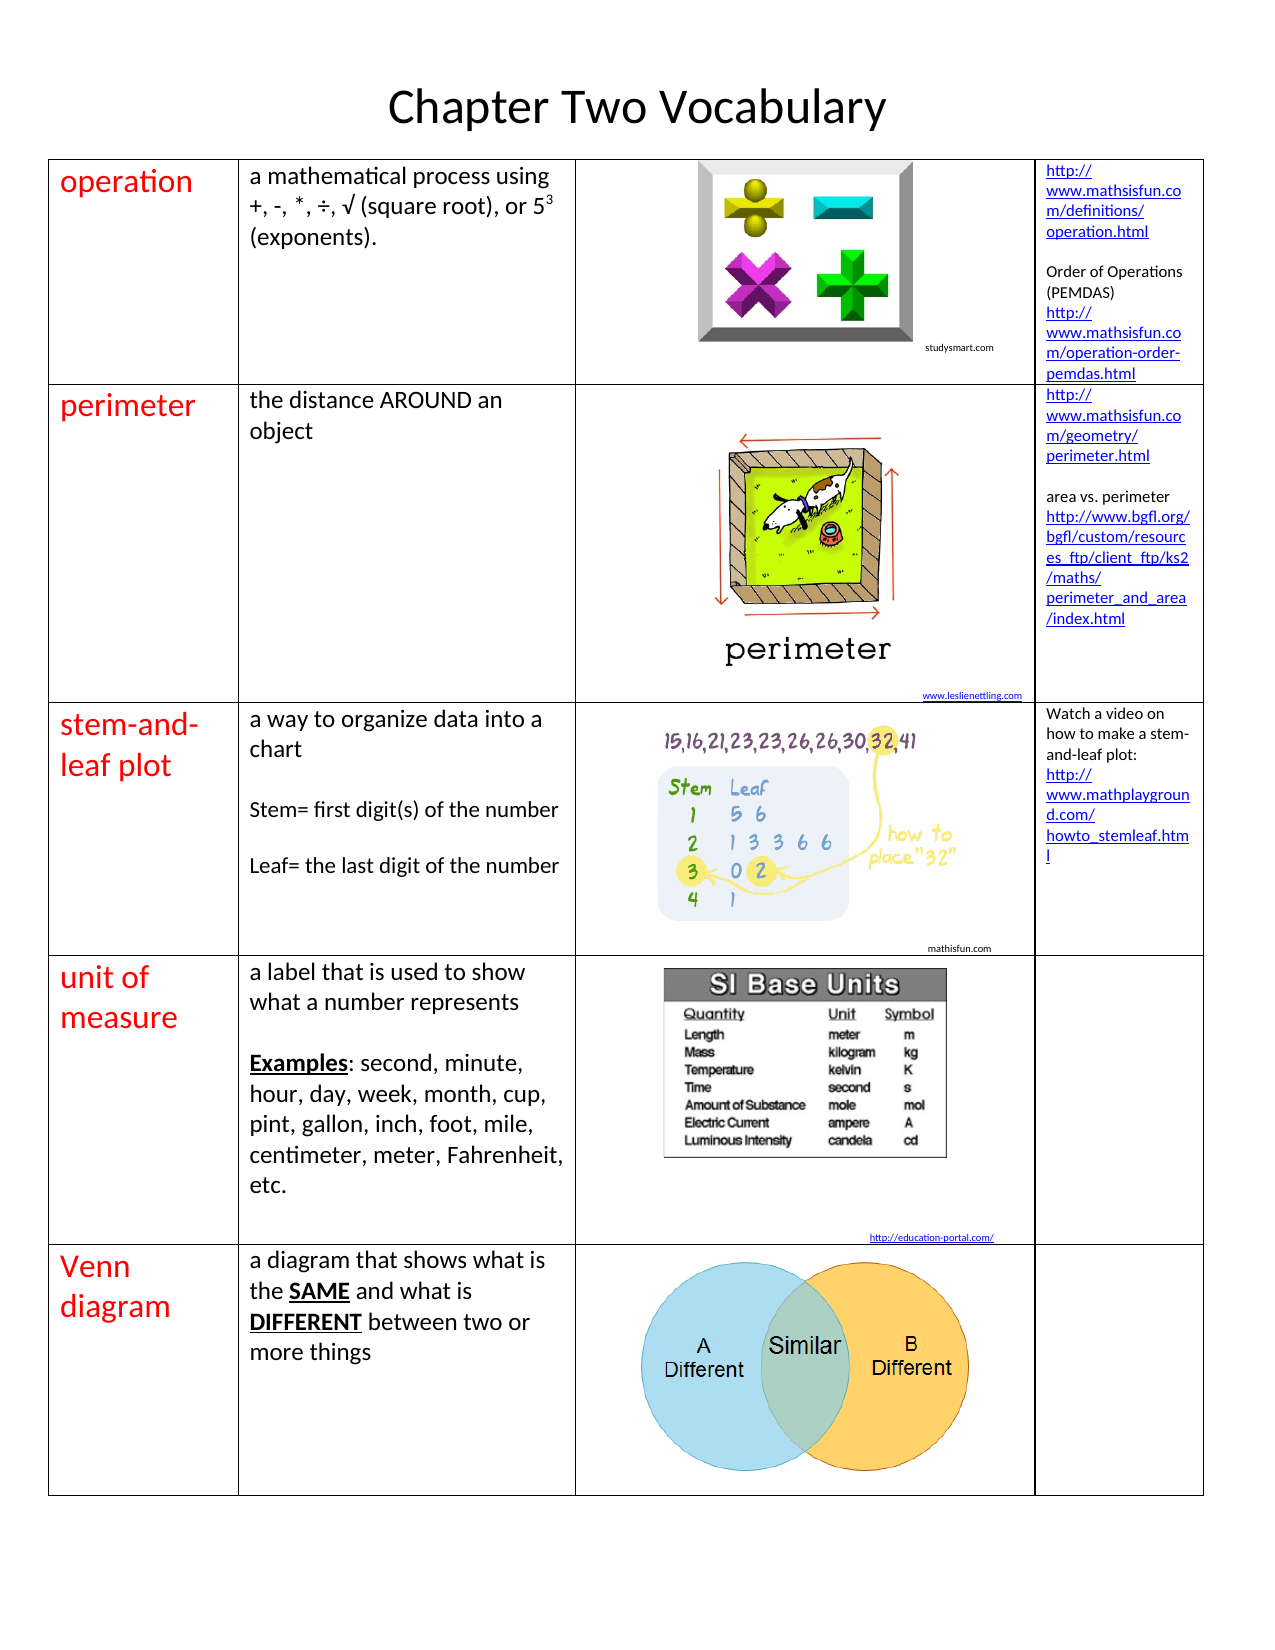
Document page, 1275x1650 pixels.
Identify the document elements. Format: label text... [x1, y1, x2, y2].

table_cell http://www.mathsisfun.com/definitions/operation.html Order of Operations (PEMDAS) http://www.mathsisfun.com/operation-order-pemdas.html [1036, 160, 1203, 383]
table_cell stem-and-leaf plot [49, 703, 238, 955]
picture [646, 715, 965, 930]
table_cell perimeter [49, 385, 238, 702]
table_cell a diagram that shows what is the SAME and what is DIFFERENT between two or more things [239, 1245, 575, 1494]
table_cell a way to organize data into a chart Stem= first digit(s) of the number Leaf= the last digit of the number [239, 703, 575, 955]
picture [697, 160, 913, 342]
table_cell unit of measure [49, 956, 238, 1244]
table_cell Venn diagram [49, 1245, 238, 1494]
picture [637, 1257, 974, 1475]
picture [701, 412, 910, 690]
table_cell studysmart.com [576, 160, 1034, 383]
table_cell the distance AROUND an object [239, 385, 575, 702]
table_cell http://www.mathsisfun.com/geometry/perimeter.html area vs. perimeter http://www.bgfl.org/bgfl/custom/resources_ftp/client_ftp/ks2/maths/perimeter_and_area/index.html [1036, 385, 1203, 702]
table_cell mathisfun.com [576, 703, 1034, 955]
table_cell operation [49, 160, 238, 383]
table_cell http://education-portal.com/ [576, 956, 1034, 1244]
table_cell [576, 1245, 1034, 1494]
table_cell a label that is used to show what a number represents Examples: second, minute, hour, day, week, month, cup, pint, gallon, inch, foot, mile, centimeter, meter, Fahrenheit, etc. [239, 956, 575, 1244]
table_cell a mathematical process using +, -, *, ÷, √ (square root), or 53 (exponents). [239, 160, 575, 383]
table_cell [1036, 956, 1203, 1244]
picture [663, 968, 947, 1158]
table_cell www.leslienettling.com [576, 385, 1034, 702]
table_cell Watch a video on how to make a stem-and-leaf plot: http://www.mathplayground.com/howto_stemleaf.html [1036, 703, 1203, 955]
table_cell [1036, 1245, 1203, 1494]
